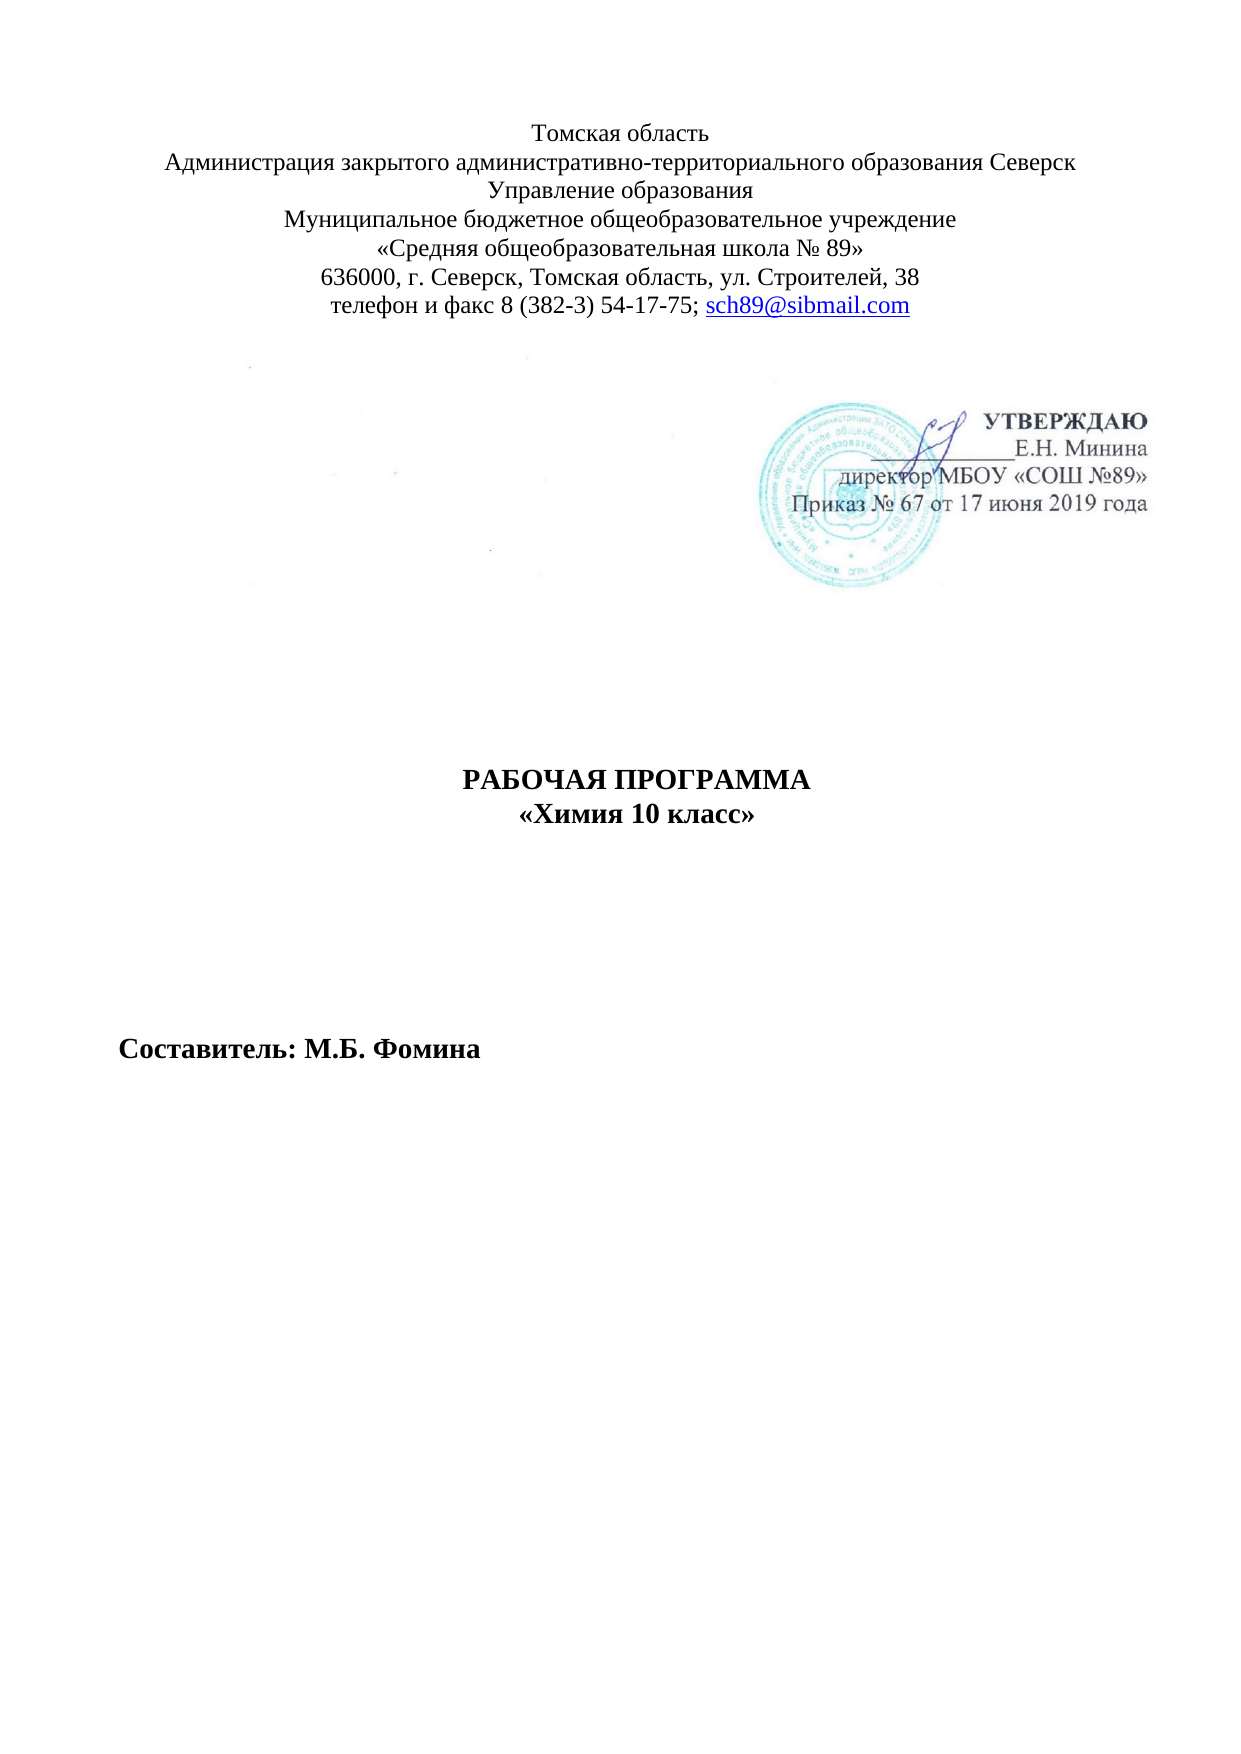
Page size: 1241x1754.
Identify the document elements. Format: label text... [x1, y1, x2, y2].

text . Северск, Томская область, ул. Строителей, 38 [118, 262, 1122, 291]
text РАБОЧАЯ ПРОГРАММА [236, 762, 1037, 796]
text «Средняя общеобразовательная школа № 89» [118, 233, 1122, 262]
picture [236, 348, 1177, 595]
text Томская область [118, 118, 1122, 147]
text Муниципальное бюджетное общеобразовательное учреждение [118, 204, 1122, 233]
text Управление образования [118, 176, 1122, 204]
text Администрация закрытого административно-территориального образования Северск [118, 147, 1122, 176]
text «Химия 10 класс» [236, 796, 1037, 829]
text телефон и факс 8 (382-3) 54-17-75; sch89@sibmail.com [118, 291, 1122, 319]
text Составитель: М.Б. Фомина [118, 1031, 1122, 1064]
